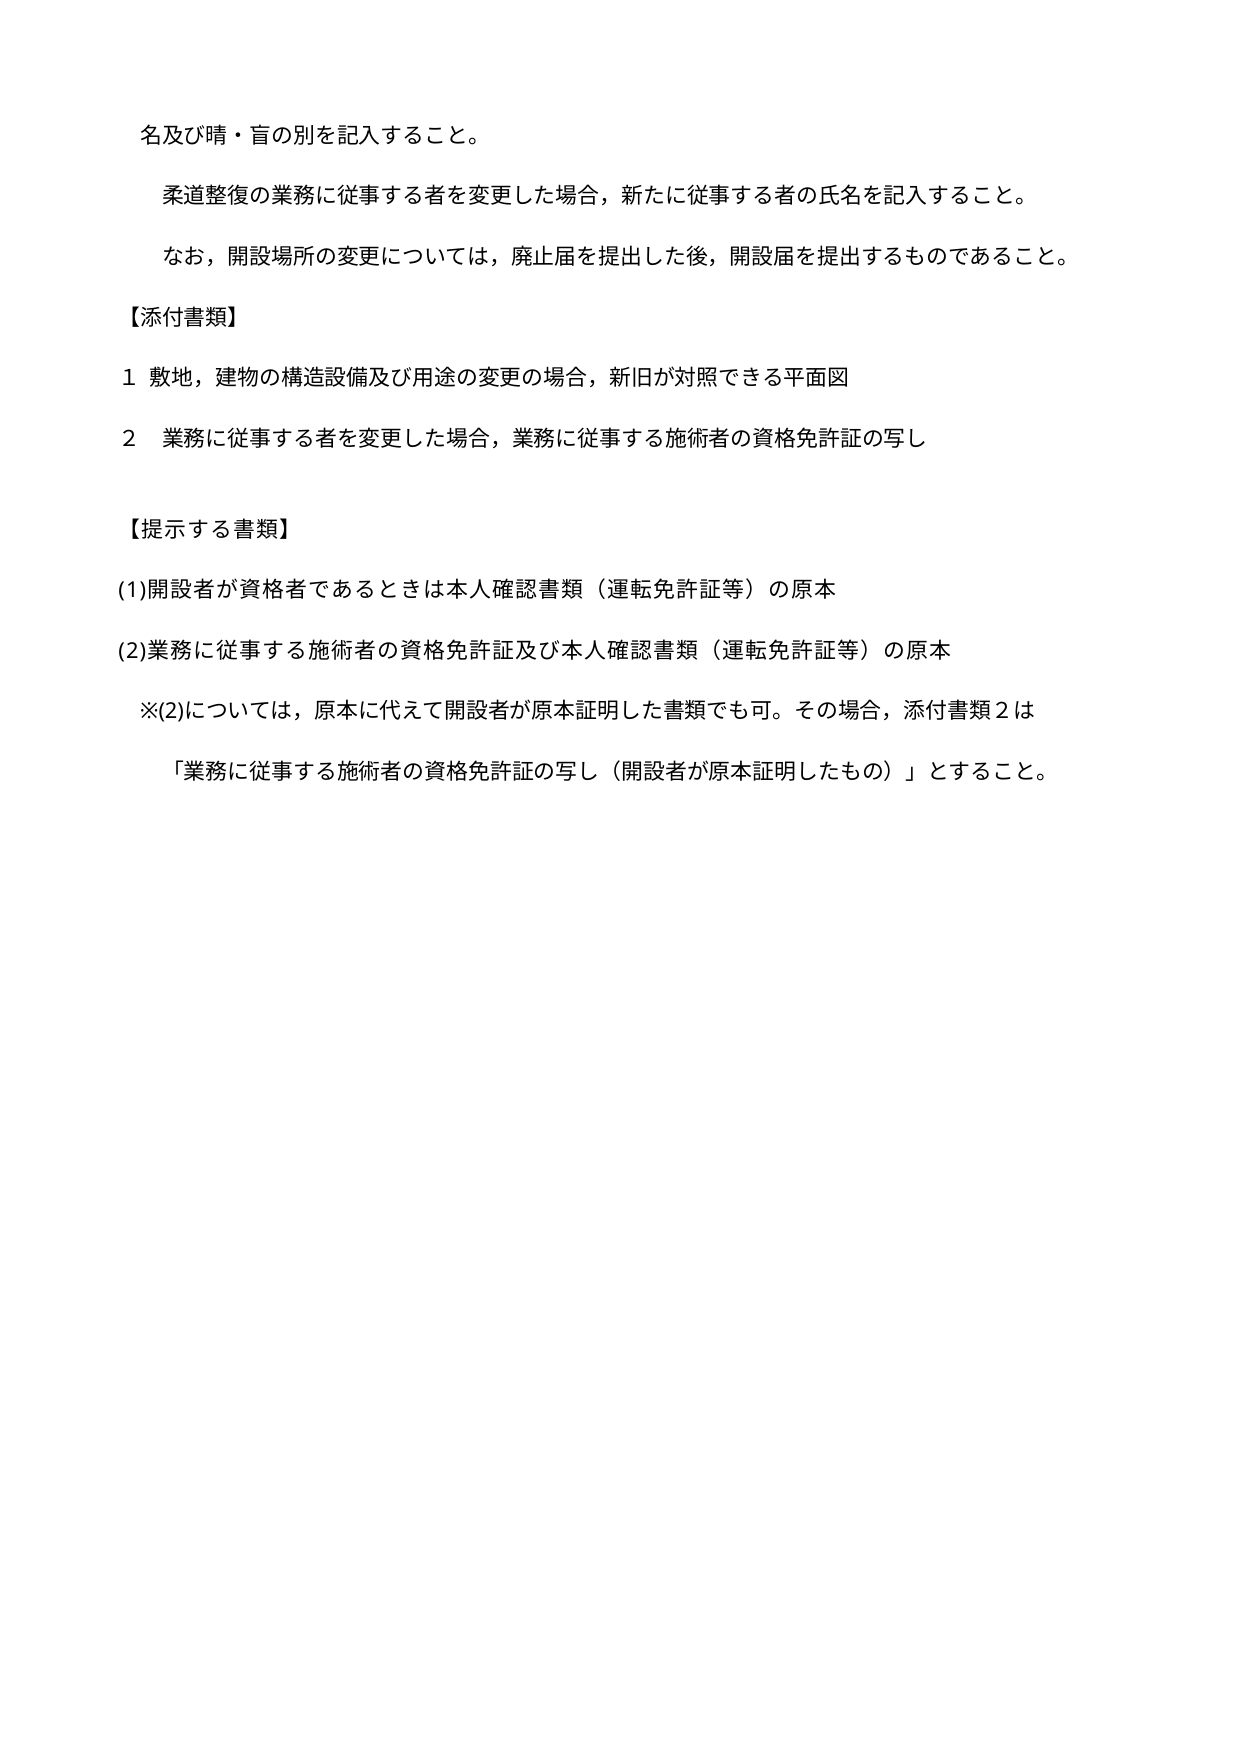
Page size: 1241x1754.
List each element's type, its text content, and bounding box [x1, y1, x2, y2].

text (1)開設者が資格者であるときは本人確認書類（運転免許証等）の原本 [118, 558, 1122, 618]
text ２ 業務に従事する者を変更した場合，業務に従事する施術者の資格免許証の写し [118, 406, 1122, 467]
text 「業務に従事する施術者の資格免許証の写し（開設者が原本証明したもの）」とすること。 [118, 740, 1122, 800]
text ※(2)については，原本に代えて開設者が原本証明した書類でも可。その場合，添付書類２は [140, 679, 1122, 740]
text (2)業務に従事する施術者の資格免許証及び本人確認書類（運転免許証等）の原本 [118, 618, 1122, 679]
text 【提示する書類】 [118, 497, 1122, 558]
text なお，開設場所の変更については，廃止届を提出した後，開設届を提出するものであること。 [118, 224, 1122, 285]
text １ 敷地，建物の構造設備及び用途の変更の場合，新旧が対照できる平面図 [118, 346, 1122, 406]
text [129, 103, 1122, 164]
text 【添付書類】 [118, 285, 1122, 346]
text 柔道整復の業務に従事する者を変更した場合，新たに従事する者の氏名を記入すること。 [118, 164, 1122, 224]
